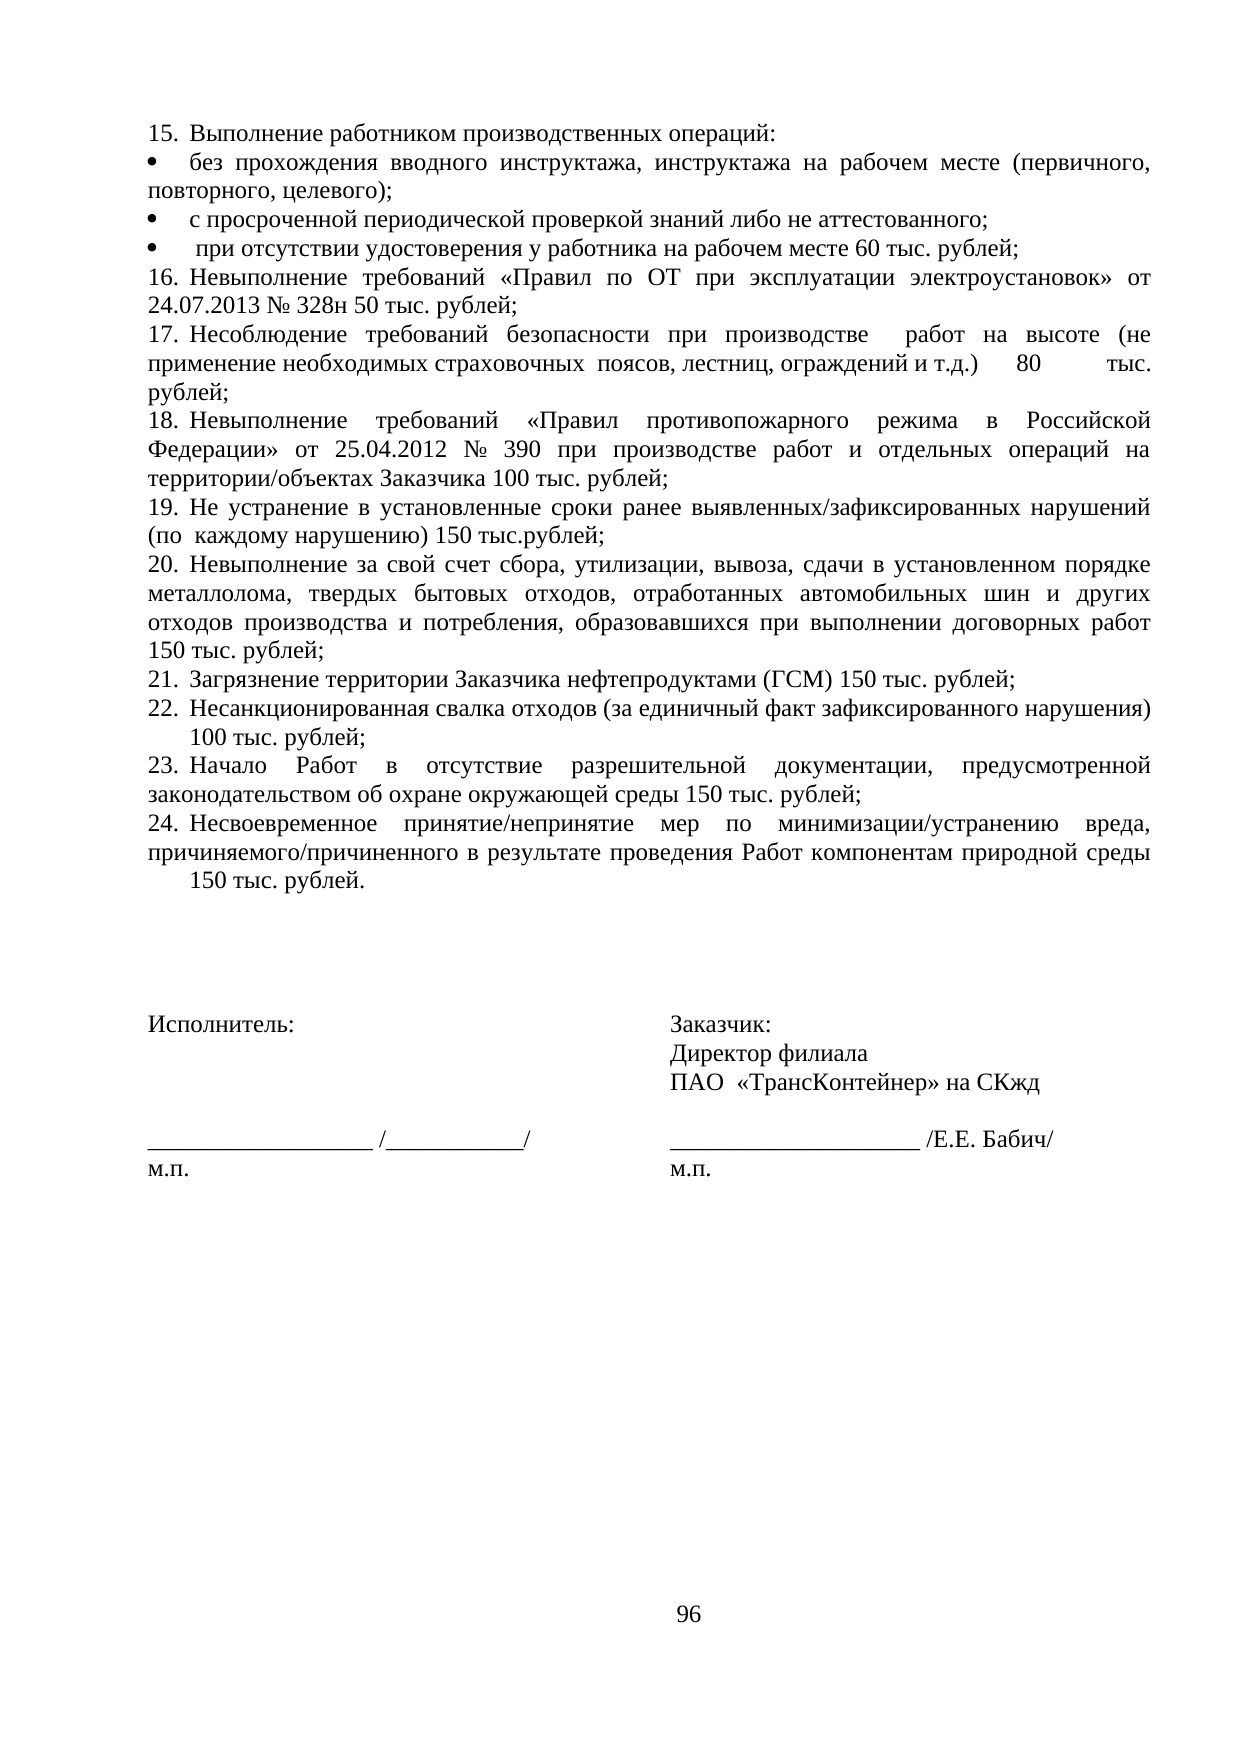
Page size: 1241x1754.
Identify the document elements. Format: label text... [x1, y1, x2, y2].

text 18. Невыполнение требований «Правил противопожарного режима в Российской Федерации» от 25.04.2012 № 390 при производстве работ и отдельных операций на территории/объектах Заказчика 100 тыс. рублей; [148, 406, 1152, 492]
table_header Исполнитель: __________________ /___________/ м.п. [136, 1009, 658, 1182]
text 19. Не устранение в установленные сроки ранее выявленных/зафиксированных нарушений (по каждому нарушению) 150 тыс.рублей; [148, 492, 1152, 549]
text 21. Загрязнение территории Заказчика нефтепродуктами (ГСМ) 150 тыс. рублей; [148, 664, 1152, 693]
text 16. Невыполнение требований «Правил по ОТ при эксплуатации электроустановок» от 24.07.2013 № 328н 50 тыс. рублей; [148, 262, 1152, 319]
text 23. Начало Работ в отсутствие разрешительной документации, предусмотренной законодательством об охране окружающей среды 150 тыс. рублей; [148, 751, 1152, 808]
list без прохождения вводного инструктажа, инструктажа на рабочем месте (первичного, повторного, целевого); [148, 147, 1152, 204]
list при отсутствии удостоверения у работника на рабочем месте 60 тыс. рублей; [148, 233, 1152, 262]
text 17. Несоблюдение требований безопасности при производстве работ на высоте (не применение необходимых страховочных поясов, лестниц, ограждений и т.д.) 80 тыс. рублей; [148, 319, 1152, 406]
table_header Заказчик: Директор филиала ПАО «ТрансКонтейнер» на СКжд ____________________ /Е.Е. Бабич/ м.п. [659, 1009, 1133, 1182]
text 20. Невыполнение за свой счет сбора, утилизации, вывоза, сдачи в установленном порядке металлолома, твердых бытовых отходов, отработанных автомобильных шин и других отходов производства и потребления, образовавшихся при выполнении договорных работ 150 тыс. рублей; [148, 549, 1152, 664]
text 24. Несвоевременное принятие/непринятие мер по минимизации/устранению вреда, причиняемого/причиненного в результате проведения Работ компонентам природной среды 150 тыс. рублей. [148, 808, 1152, 894]
text 15. Выполнение работником производственных операций: [148, 118, 1152, 147]
list с просроченной периодической проверкой знаний либо не аттестованного; [148, 204, 1152, 233]
text 22. Несанкционированная свалка отходов (за единичный факт зафиксированного нарушения) 100 тыс. рублей; [148, 693, 1152, 751]
